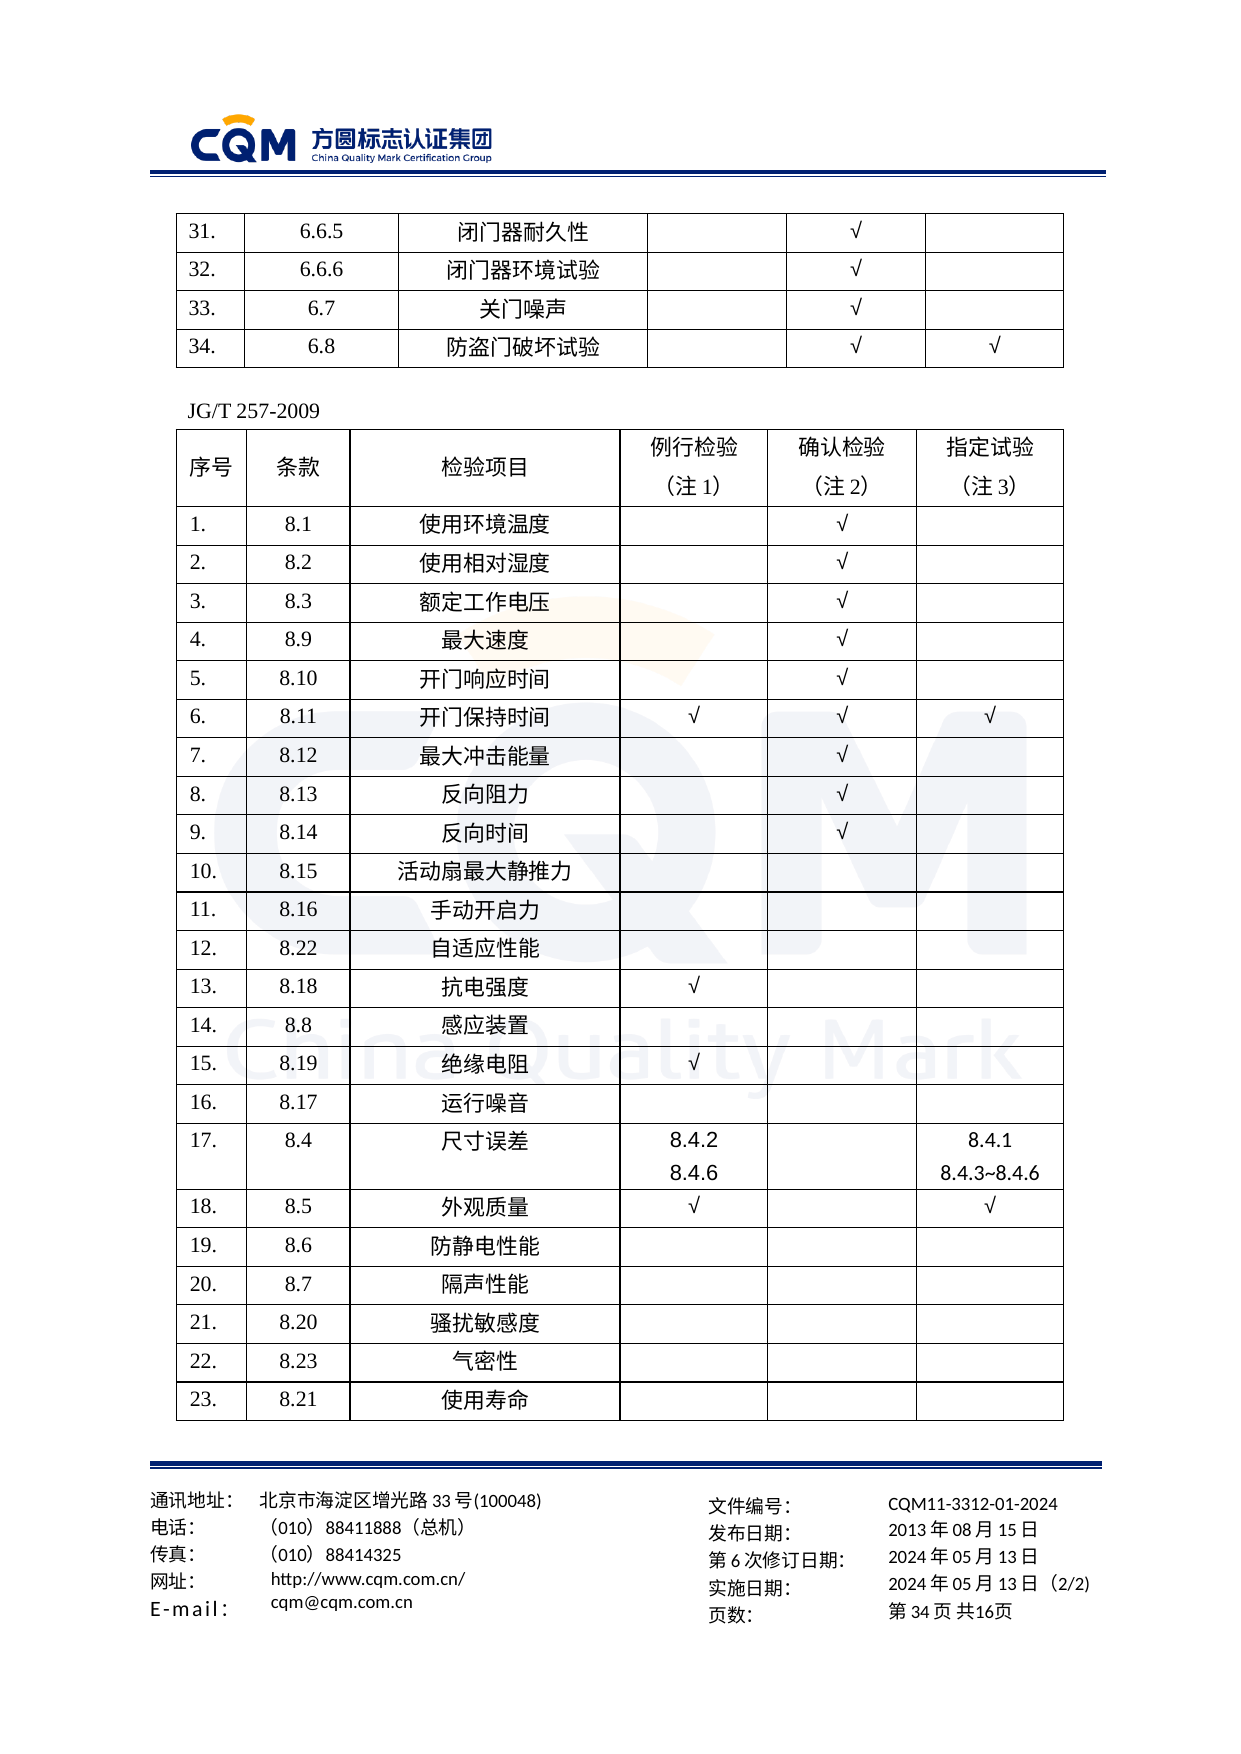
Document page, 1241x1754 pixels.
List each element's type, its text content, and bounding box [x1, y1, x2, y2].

table_cell 8.16 [247, 893, 349, 930]
table_header 例行检验 （注1） [621, 430, 767, 506]
table_cell 8.6 [247, 1228, 349, 1266]
table_cell √ [768, 815, 916, 853]
table_cell [177, 1124, 246, 1189]
table_cell √ [768, 700, 916, 737]
table_cell [177, 1305, 246, 1343]
table_cell 手动开启力 [351, 893, 619, 930]
table_cell [768, 970, 916, 1007]
table_cell [917, 931, 1063, 968]
table_cell [917, 1383, 1063, 1420]
table_cell √ [621, 1047, 767, 1084]
table_cell [648, 291, 786, 329]
table_cell 自适应性能 [351, 931, 619, 968]
table_cell 开门响应时间 [351, 661, 619, 699]
table_cell [648, 253, 786, 290]
table_cell [917, 893, 1063, 930]
table_cell [177, 1085, 246, 1123]
table_cell [768, 1085, 916, 1123]
table_cell 6.6.5 [245, 214, 398, 252]
table_cell [768, 1047, 916, 1084]
table_cell [621, 738, 767, 776]
table_cell √ [768, 507, 916, 544]
table_cell 闭门器环境试验 [399, 253, 647, 290]
table_cell √ [768, 623, 916, 660]
table_cell √ [621, 700, 767, 737]
table_cell [917, 777, 1063, 814]
picture [190, 111, 492, 167]
table_cell [768, 1124, 916, 1189]
table_cell 8.14 [247, 815, 349, 853]
table_header 确认检验 （注2） [768, 430, 916, 506]
table_cell 8.12 [247, 738, 349, 776]
table_cell [917, 1305, 1063, 1343]
table_cell [768, 1228, 916, 1266]
table_cell 隔声性能 [351, 1267, 619, 1304]
table_cell 防盗门破坏试验 [399, 330, 647, 367]
table_cell 外观质量 [351, 1190, 619, 1227]
table_cell [177, 1008, 246, 1046]
table_header 检验项目 [351, 430, 619, 506]
table_cell √ [768, 738, 916, 776]
table_header 指定试验 （注3） [917, 430, 1063, 506]
table_cell [917, 661, 1063, 699]
table_cell [177, 584, 246, 622]
table_cell 6.7 [245, 291, 398, 329]
table_cell [768, 1383, 916, 1420]
table_cell [621, 1344, 767, 1381]
table_cell [177, 1344, 246, 1381]
table_cell [177, 777, 246, 814]
table_cell 使用相对湿度 [351, 546, 619, 583]
table_cell √ [768, 584, 916, 622]
table_cell √ [787, 253, 925, 290]
table_cell 8.3 [247, 584, 349, 622]
table_cell 最大冲击能量 [351, 738, 619, 776]
table_cell [621, 893, 767, 930]
table_cell 8.20 [247, 1305, 349, 1343]
table_cell 6.6.6 [245, 253, 398, 290]
table_cell [621, 1267, 767, 1304]
table_cell 8.15 [247, 854, 349, 891]
table_cell √ [768, 777, 916, 814]
table_cell 8.7 [247, 1267, 349, 1304]
table_cell [917, 970, 1063, 1007]
table_header 序号 [177, 430, 246, 506]
table_cell [917, 1267, 1063, 1304]
table_cell 感应装置 [351, 1008, 619, 1046]
table_cell 8.23 [247, 1344, 349, 1381]
table_cell 8.13 [247, 777, 349, 814]
table_cell 8.10 [247, 661, 349, 699]
table_cell [768, 1267, 916, 1304]
table_cell [648, 214, 786, 252]
table_cell [177, 1383, 246, 1420]
table_cell √ [787, 214, 925, 252]
table_cell [177, 546, 246, 583]
table_cell [917, 1008, 1063, 1046]
table_cell [177, 1228, 246, 1266]
table_cell [768, 1008, 916, 1046]
table_cell [177, 854, 246, 891]
table_cell √ [917, 1190, 1063, 1227]
table_cell [621, 815, 767, 853]
table_cell [177, 931, 246, 968]
table_cell 使用环境温度 [351, 507, 619, 544]
table_cell [177, 738, 246, 776]
table_cell 运行噪音 [351, 1085, 619, 1123]
table_cell [917, 1228, 1063, 1266]
table_cell 8.4.2 8.4.6 [621, 1124, 767, 1189]
table_cell 8.11 [247, 700, 349, 737]
table_cell [177, 291, 244, 329]
table_cell [917, 1344, 1063, 1381]
table_cell [621, 1008, 767, 1046]
table_cell 气密性 [351, 1344, 619, 1381]
table_cell [177, 330, 244, 367]
table_cell 8.1 [247, 507, 349, 544]
table_cell 8.21 [247, 1383, 349, 1420]
table_cell 8.8 [247, 1008, 349, 1046]
table_cell [768, 931, 916, 968]
table_cell 反向阻力 [351, 777, 619, 814]
table_cell [917, 584, 1063, 622]
table_cell 绝缘电阻 [351, 1047, 619, 1084]
table_cell 开门保持时间 [351, 700, 619, 737]
table_cell 额定工作电压 [351, 584, 619, 622]
table_cell [621, 1085, 767, 1123]
table_cell [177, 1190, 246, 1227]
table_cell [177, 253, 244, 290]
text JG/T 257-2009 [187, 398, 1053, 424]
table_cell √ [768, 661, 916, 699]
table_cell √ [917, 700, 1063, 737]
table_cell [177, 1267, 246, 1304]
table_cell [177, 623, 246, 660]
table_cell [621, 854, 767, 891]
table_cell [648, 330, 786, 367]
table_cell [926, 214, 1063, 252]
table_cell [768, 854, 916, 891]
table_cell [917, 854, 1063, 891]
table_cell √ [787, 330, 925, 367]
table_cell [621, 584, 767, 622]
table_cell [768, 893, 916, 930]
table_cell [926, 291, 1063, 329]
table_cell [177, 214, 244, 252]
table_cell 8.18 [247, 970, 349, 1007]
table_cell 最大速度 [351, 623, 619, 660]
table_cell 反向时间 [351, 815, 619, 853]
table_cell √ [787, 291, 925, 329]
table_cell 防静电性能 [351, 1228, 619, 1266]
table_cell 8.17 [247, 1085, 349, 1123]
table_cell 8.4.1 8.4.3~8.4.6 [917, 1124, 1063, 1189]
table_cell 8.9 [247, 623, 349, 660]
table_cell [621, 1383, 767, 1420]
table_cell [177, 661, 246, 699]
table_cell [177, 893, 246, 930]
table_cell [917, 546, 1063, 583]
table_cell [621, 777, 767, 814]
table_cell 关门噪声 [399, 291, 647, 329]
table_cell √ [621, 1190, 767, 1227]
table_cell [177, 507, 246, 544]
table_header 条款 [247, 430, 349, 506]
table_cell [621, 661, 767, 699]
table_cell [621, 931, 767, 968]
table_cell [917, 1085, 1063, 1123]
table_cell 骚扰敏感度 [351, 1305, 619, 1343]
table_cell [917, 815, 1063, 853]
table_cell [177, 1047, 246, 1084]
table_cell 使用寿命 [351, 1383, 619, 1420]
table_cell [768, 1305, 916, 1343]
table_cell 闭门器耐久性 [399, 214, 647, 252]
table_cell 8.22 [247, 931, 349, 968]
table_cell [917, 623, 1063, 660]
table_cell 8.2 [247, 546, 349, 583]
table_cell [621, 623, 767, 660]
table_cell 8.4 [247, 1124, 349, 1189]
table_cell 8.19 [247, 1047, 349, 1084]
table_cell [621, 507, 767, 544]
table_cell [177, 700, 246, 737]
table_cell [621, 1305, 767, 1343]
table_cell 8.5 [247, 1190, 349, 1227]
table_cell √ [768, 546, 916, 583]
table_cell [177, 815, 246, 853]
table_cell √ [926, 330, 1063, 367]
table_cell 6.8 [245, 330, 398, 367]
table_cell 尺寸误差 [351, 1124, 619, 1189]
table_cell [768, 1190, 916, 1227]
table_cell [917, 1047, 1063, 1084]
table_cell [768, 1344, 916, 1381]
table_cell [621, 1228, 767, 1266]
table_cell [926, 253, 1063, 290]
table_cell 活动扇最大静推力 [351, 854, 619, 891]
table_cell [177, 970, 246, 1007]
table_cell [917, 738, 1063, 776]
table_cell √ [621, 970, 767, 1007]
table_cell [621, 546, 767, 583]
table_cell [917, 507, 1063, 544]
table_cell 抗电强度 [351, 970, 619, 1007]
